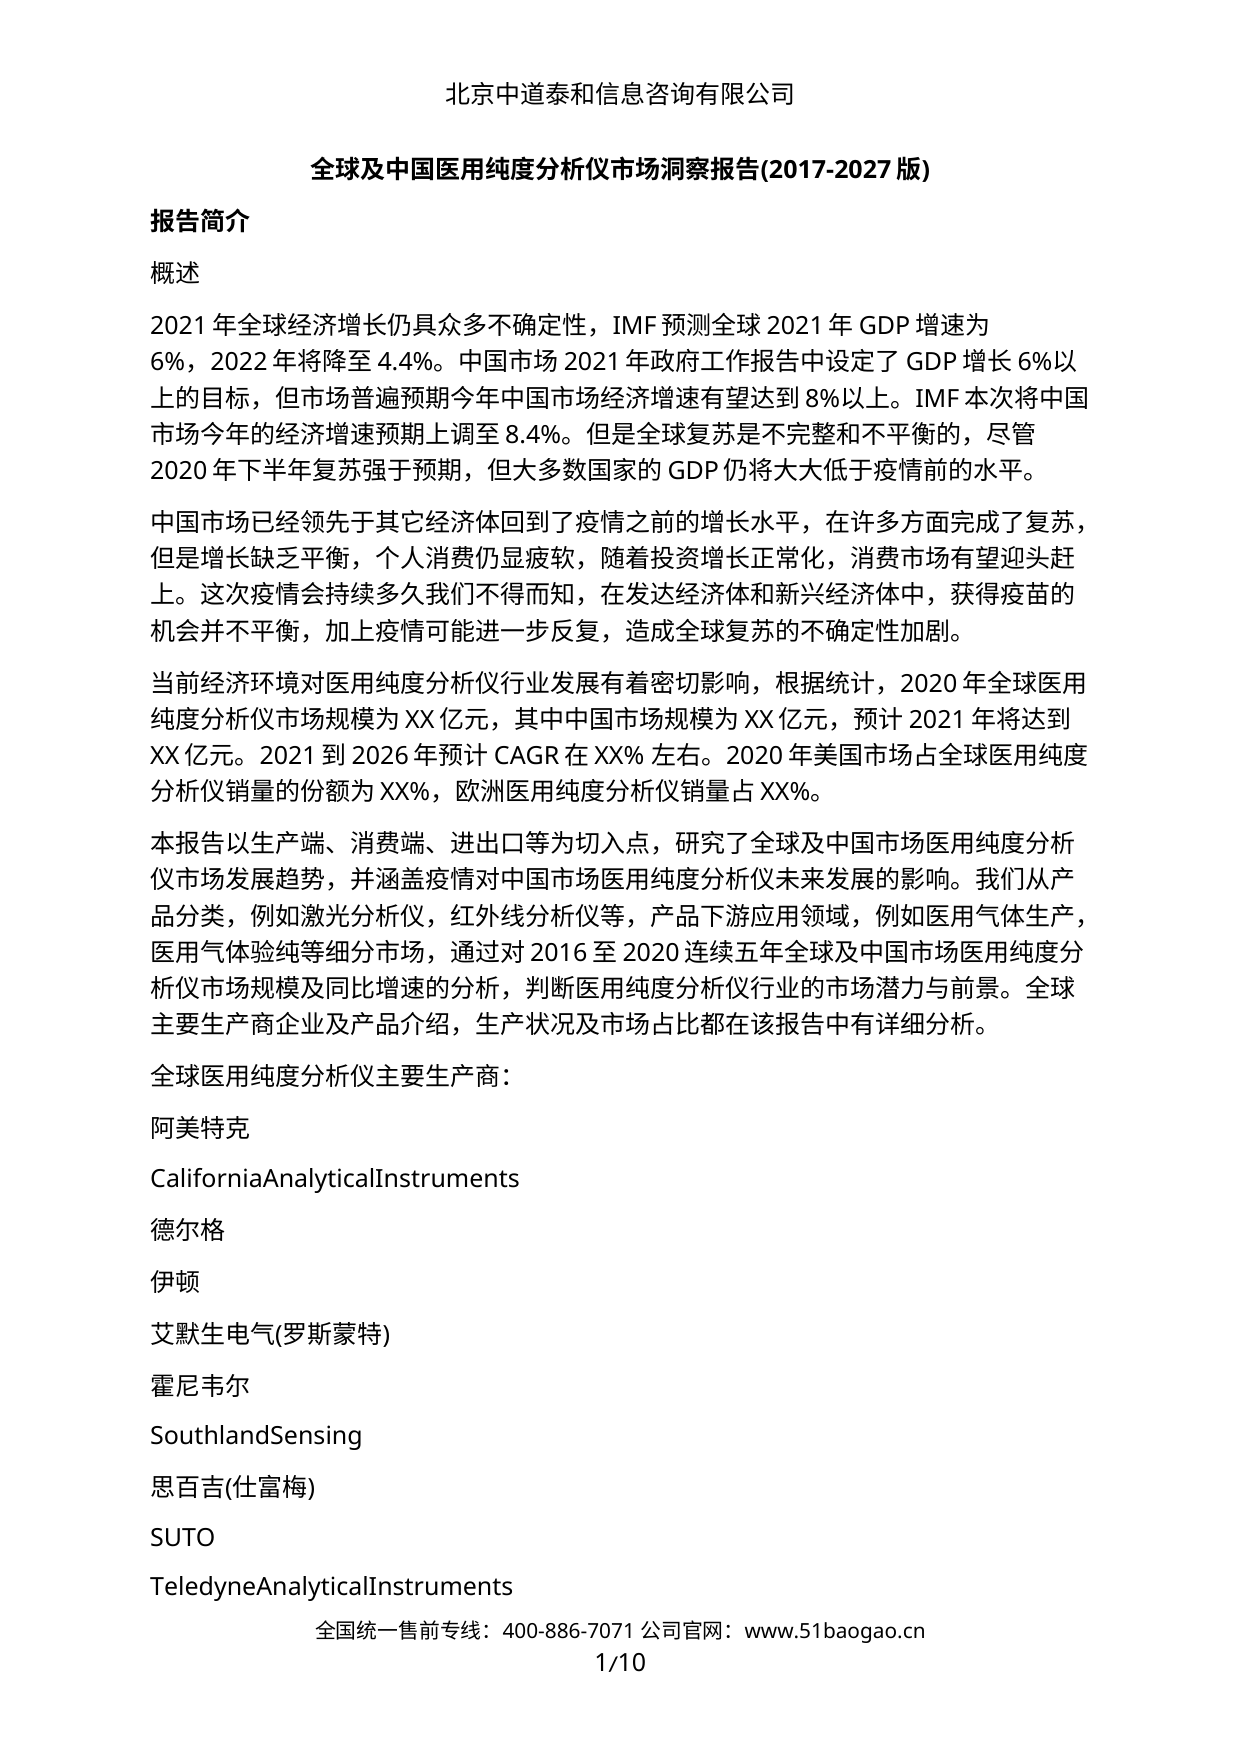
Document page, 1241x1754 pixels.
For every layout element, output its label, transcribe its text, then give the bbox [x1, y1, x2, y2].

text 阿美特克 [150, 1109, 1090, 1145]
text 伊顿 [150, 1262, 1090, 1298]
text 中国市场已经领先于其它经济体回到了疫情之前的增长水平，在许多方面完成了复苏，但是增长缺乏平衡，个人消费仍显疲软，随着投资增长正常化，消费市场有望迎头赶上。这次疫情会持续多久我们不得而知，在发达经济体和新兴经济体中，获得疫苗的机会并不平衡，加上疫情可能进一步反复，造成全球复苏的不确定性加剧。 [150, 502, 1090, 647]
text 本报告以生产端、消费端、进出口等为切入点，研究了全球及中国市场医用纯度分析仪市场发展趋势，并涵盖疫情对中国市场医用纯度分析仪未来发展的影响。我们从产品分类，例如激光分析仪，红外线分析仪等，产品下游应用领域，例如医用气体生产，医用气体验纯等细分市场，通过对2016至2020连续五年全球及中国市场医用纯度分析仪市场规模及同比增速的分析，判断医用纯度分析仪行业的市场潜力与前景。全球主要生产商企业及产品介绍，生产状况及市场占比都在该报告中有详细分析。 [150, 824, 1090, 1041]
text TeledyneAnalyticalInstruments [150, 1569, 1090, 1603]
text 思百吉(仕富梅) [150, 1467, 1090, 1504]
text SUTO [150, 1519, 1090, 1553]
text 德尔格 [150, 1210, 1090, 1247]
text CaliforniaAnalyticalInstruments [150, 1161, 1090, 1195]
text 全球及中国医用纯度分析仪市场洞察报告(2017-2027版) [150, 150, 1090, 186]
text 2021年全球经济增长仍具众多不确定性，IMF预测全球2021年GDP增速为6%，2022年将降至4.4%。中国市场2021年政府工作报告中设定了GDP增长6%以上的目标，但市场普遍预期今年中国市场经济增速有望达到8%以上。IMF本次将中国市场今年的经济增速预期上调至8.4%。但是全球复苏是不完整和不平衡的，尽管2020年下半年复苏强于预期，但大多数国家的GDP仍将大大低于疫情前的水平。 [150, 306, 1090, 487]
text 全球医用纯度分析仪主要生产商： [150, 1057, 1090, 1093]
text 概述 [150, 254, 1090, 290]
text 当前经济环境对医用纯度分析仪行业发展有着密切影响，根据统计，2020年全球医用纯度分析仪市场规模为XX亿元，其中中国市场规模为XX亿元，预计2021年将达到XX亿元。2021到2026年预计CAGR在XX% 左右。2020年美国市场占全球医用纯度分析仪销量的份额为XX%，欧洲医用纯度分析仪销量占XX%。 [150, 663, 1090, 808]
text 艾默生电气(罗斯蒙特) [150, 1314, 1090, 1350]
text SouthlandSensing [150, 1418, 1090, 1452]
text 霍尼韦尔 [150, 1366, 1090, 1402]
text 报告简介 [150, 202, 1090, 238]
